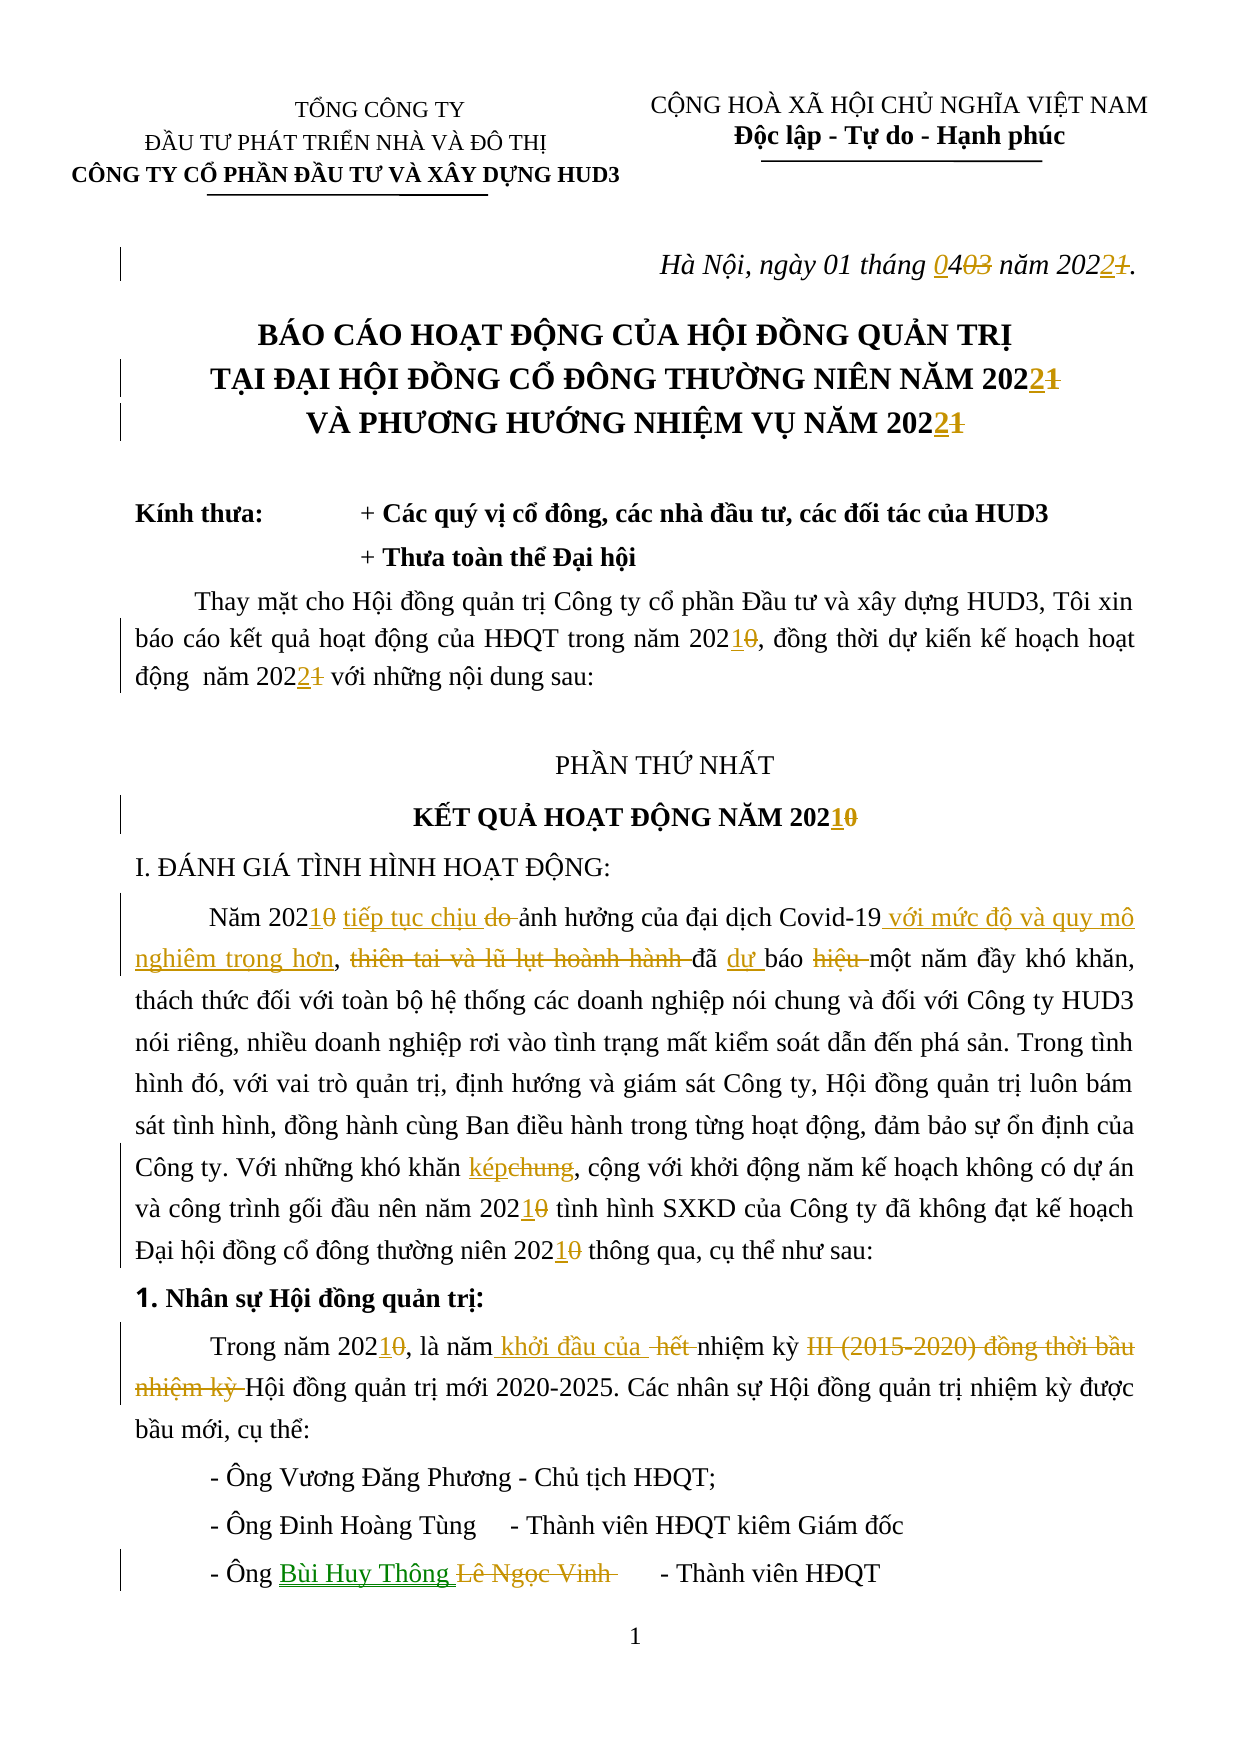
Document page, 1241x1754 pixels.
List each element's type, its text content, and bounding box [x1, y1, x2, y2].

text I. ĐÁNH GIÁ TÌNH HÌNH HOẠT ĐỘNG: [135, 847, 1135, 884]
text - Ông Đinh Hoàng Tùng - Thành viên HĐQT kiêm Giám đốc [135, 1501, 1135, 1543]
text - Ông Vương Đăng Phương - Chủ tịch HĐQT; [135, 1453, 1135, 1495]
text Trong năm 202, là nămnhiệm kỳ Hội đồng quản trị mới 2020-2025. Các nhân sự Hội đồng quản trị nhiệm kỳ được bầu mới, cụ thể: [135, 1322, 1135, 1447]
text KẾT QUẢ HOẠT ĐỘNG NĂM 202 [135, 795, 1135, 834]
text VÀ PHƯƠNG HƯỚNG NHIỆM VỤ NĂM 202 [135, 403, 1135, 441]
subtitle PHẦN THỨ NHẤT [135, 743, 1135, 782]
text BÁO CÁO HOẠT ĐỘNG CỦA HỘI ĐỒNG QUẢN TRỊ [135, 316, 1135, 353]
text TẠI ĐẠI HỘI ĐỒNG CỔ ĐÔNG THƯỜNG NIÊN NĂM 202 [135, 359, 1135, 397]
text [135, 1549, 1135, 1591]
text Năm 202 ảnh hưởng của đại dịch Covid-19, đã báo một năm đầy khó khăn, thách thức đối với toàn bộ hệ thống các doanh nghiệp nói chung và đối với Công ty HUD3 nói riêng, nhiều doanh nghiệp rơi vào tình trạng mất kiểm soát dẫn đến phá sản. Trong tình hình đó, với vai trò quản trị, định hướng và giám sát Công ty, Hội đồng quản trị luôn bám sát tình hình, đồng hành cùng Ban điều hành trong từng hoạt động, đảm bảo sự ổn định của Công ty. Với những khó khăn , cộng với khởi động năm kế hoạch không có dự án và công trình gối đầu nên năm 202 tình hình SXKD của Công ty đã không đạt kế hoạch Đại hội đồng cổ đông thường niên 202 thông qua, cụ thể như sau: [135, 893, 1135, 1268]
text Kính thưa: + Các quý vị cổ đông, các nhà đầu tư, các đối tác của HUD3 [135, 493, 1135, 530]
text 1. Nhân sự Hội đồng quản trị: [135, 1274, 1135, 1316]
text Thay mặt cho Hội đồng quản trị Công ty cổ phần Đầu tư và xây dựng HUD3, Tôi xin báo cáo kết quả hoạt động của HĐQT trong năm 202, đồng thời dự kiến kế hoạch hoạt động năm 202 với những nội dung sau: [135, 580, 1135, 693]
text + Thưa toàn thể Đại hội [285, 537, 1135, 574]
table_header TỔNG CÔNG TY ĐẦU TƯ PHÁT TRIỂN NHÀ VÀ ĐÔ THỊ CÔNG TY CỔ PHẦN ĐẦU TƯ VÀ XÂY DỰNG HUD3 [58, 90, 634, 297]
table_header CỘNG HOÀ XÃ HỘI CHỦ NGHĨA VIỆT NAM Độc lập - Tự do - Hạnh phúc Hà Nội, ngày 01 tháng 4 năm 202. [634, 90, 1165, 297]
